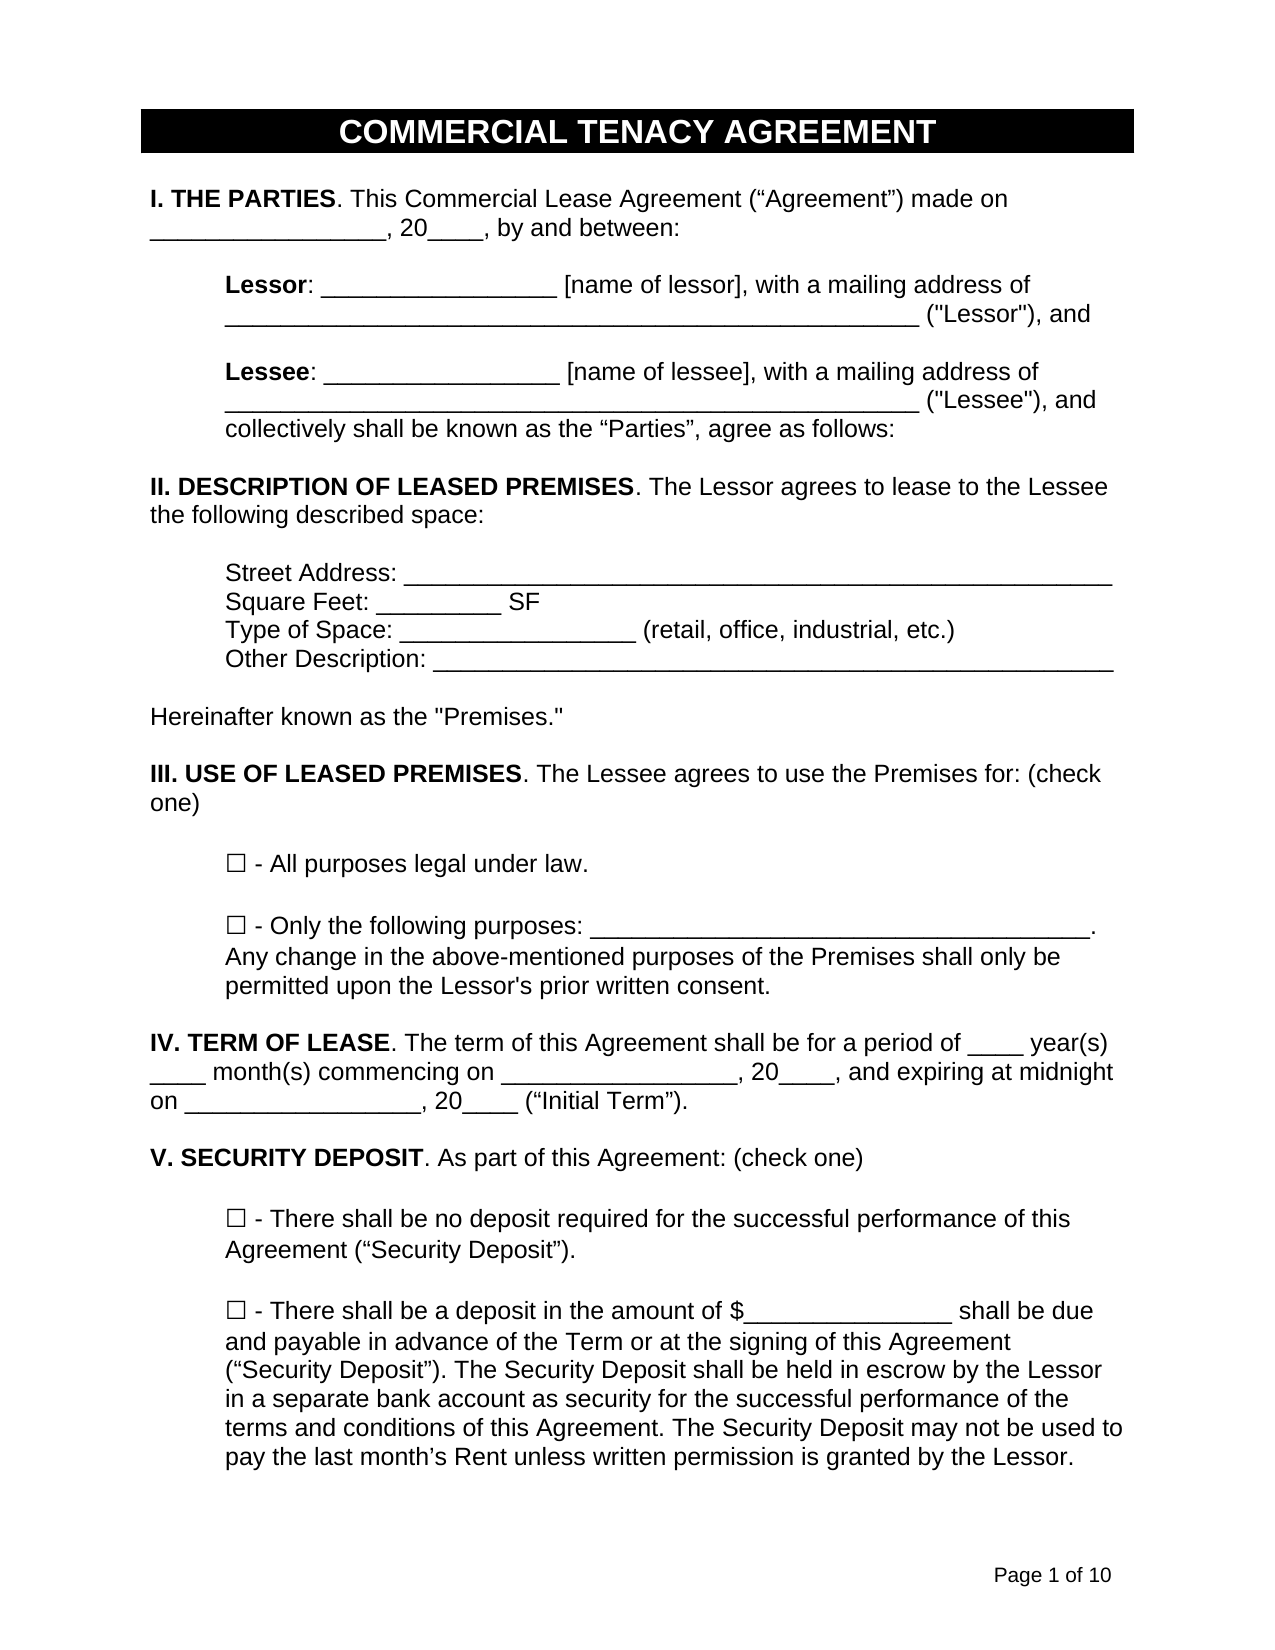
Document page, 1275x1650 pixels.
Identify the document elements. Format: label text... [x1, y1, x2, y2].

text Lessee: _________________ [name of lessee], with a mailing address of __________________________________________________ ("Lessee"), and collectively shall be known as the “Parties”, agree as follows: [225, 356, 1125, 443]
text III. USE OF LEASED PREMISES. The Lessee agrees to use the Premises for: (check one) [150, 759, 1125, 816]
text Lessor: _________________ [name of lessor], with a mailing address of __________________________________________________ ("Lessor"), and [225, 270, 1125, 328]
text Other Description: _________________________________________________ [225, 644, 1125, 673]
text COMMERCIAL TENACY AGREEMENT [142, 110, 1133, 152]
text Square Feet: _________ SF [225, 586, 1125, 615]
text Type of Space: _________________ (retail, office, industrial, etc.) [225, 615, 1125, 644]
text Hereinafter known as the "Premises." [150, 701, 1125, 730]
text I. THE PARTIES. This Commercial Lease Agreement (“Agreement”) made on _________________, 20____, by and between: [150, 184, 1125, 241]
text V. SECURITY DEPOSIT. As part of this Agreement: (check one) [150, 1143, 1125, 1172]
text - There shall be no deposit required for the successful performance of this Agreement (“Security Deposit”). [225, 1201, 1125, 1264]
text Any change in the above-mentioned purposes of the Premises shall only be permitted upon the Lessor's prior written consent. [225, 942, 1125, 999]
text II. DESCRIPTION OF LEASED PREMISES. The Lessor agrees to lease to the Lessee the following described space: [150, 471, 1125, 529]
text - All purposes legal under law. [225, 845, 1125, 879]
text IV. TERM OF LEASE. The term of this Agreement shall be for a period of ____ year(s) ____ month(s) commencing on _________________, 20____, and expiring at midnight on _________________, 20____ (“Initial Term”). [150, 1028, 1125, 1114]
text Street Address: ___________________________________________________ [225, 558, 1125, 586]
text - Only the following purposes: ____________________________________. [225, 908, 1125, 942]
text - There shall be a deposit in the amount of $_______________ shall be due and payable in advance of the Term or at the signing of this Agreement (“Security Deposit”). The Security Deposit shall be held in escrow by the Lessor in a separate bank account as security for the successful performance of the terms and conditions of this Agreement. The Security Deposit may not be used to pay the last month’s Rent unless written permission is granted by the Lessor. [225, 1292, 1125, 1470]
